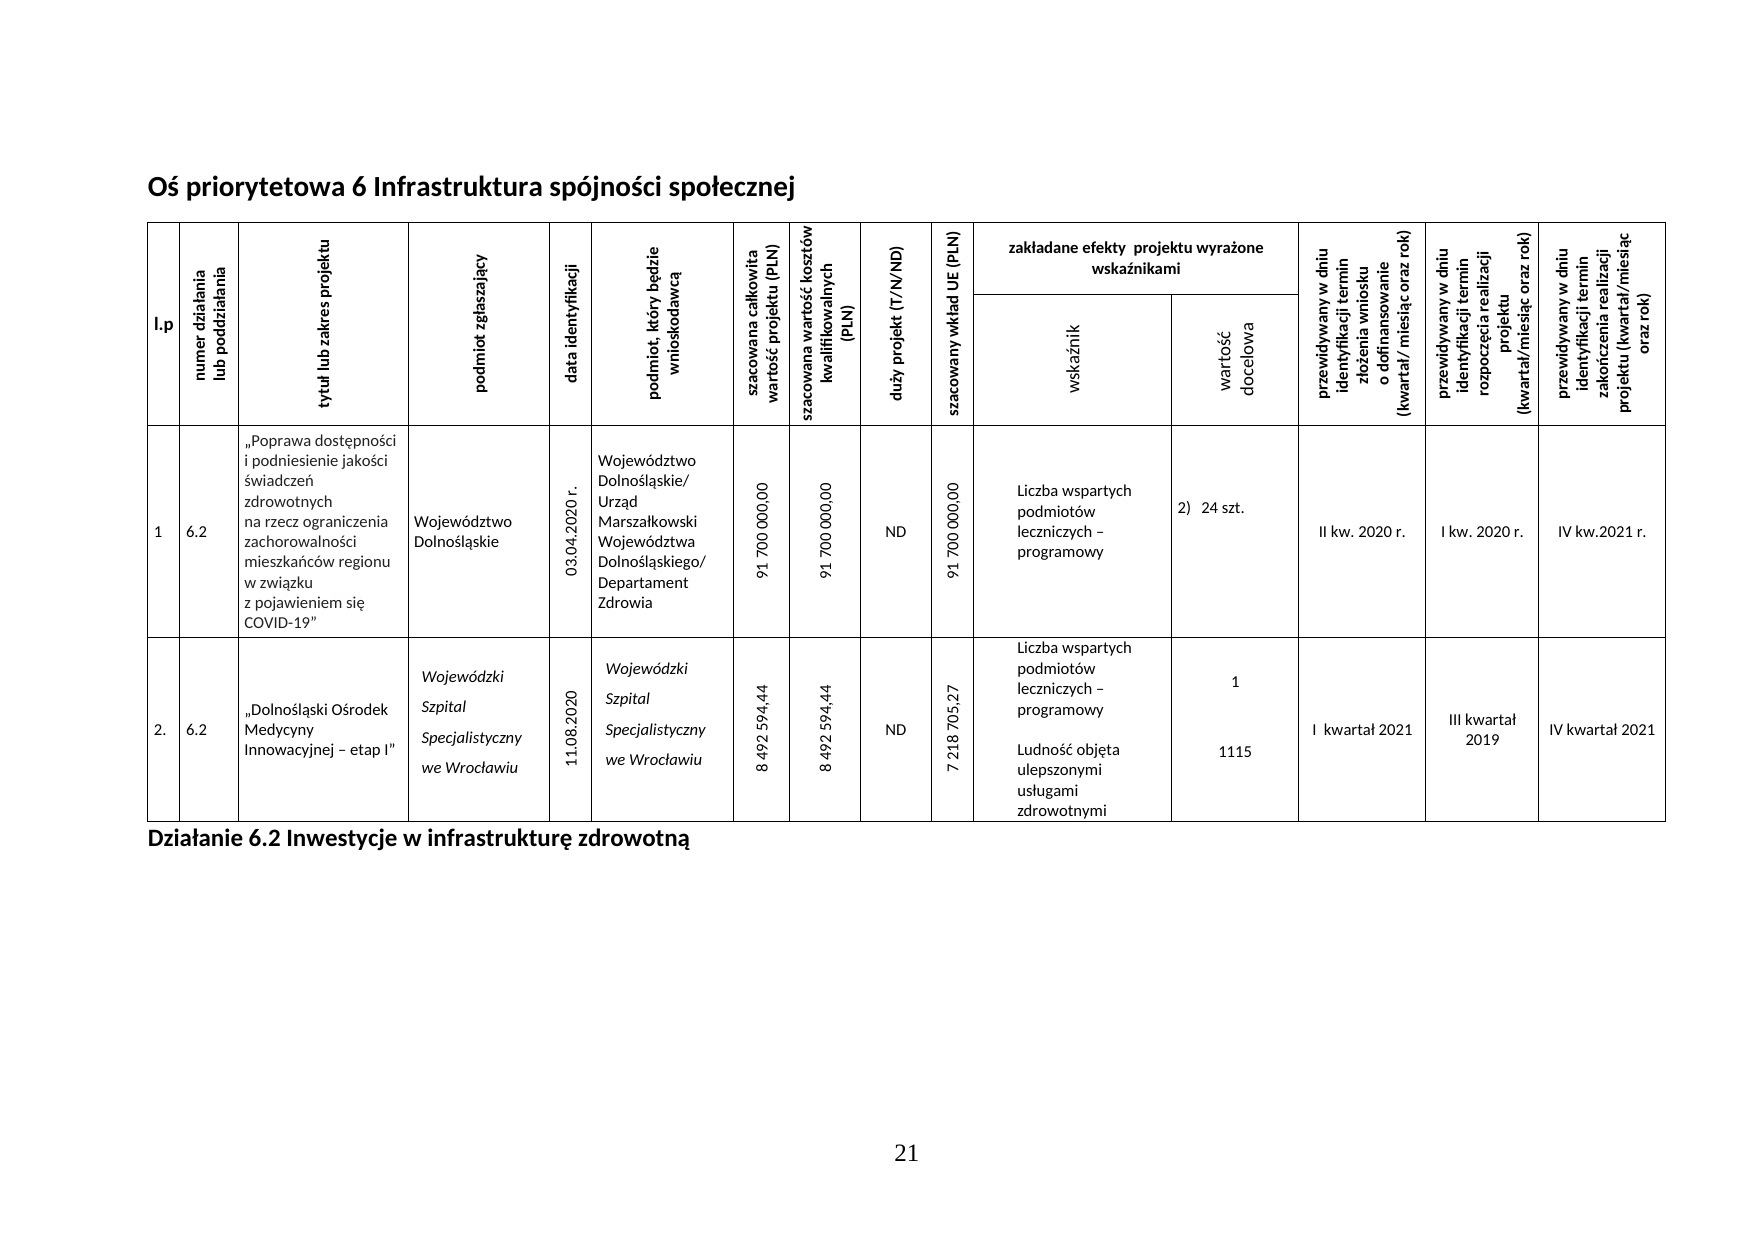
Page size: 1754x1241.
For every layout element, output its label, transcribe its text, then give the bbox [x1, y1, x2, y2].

table_header l.p [148, 223, 179, 425]
table_cell I kw. 2020 r. [1426, 426, 1538, 637]
table_cell 11.08.2020 [550, 638, 591, 821]
table_cell 91 700 000,00 [790, 426, 860, 637]
table_header przewidywany w dniu identyfikacji termin złożenia wniosku o dofinansowanie (kwartał/ miesiąc oraz rok) [1299, 223, 1425, 425]
table_header szacowana wartość kosztów kwalifikowalnych (PLN) [790, 223, 860, 425]
table_cell „Dolnośląski Ośrodek Medycyny Innowacyjnej – etap I” [239, 638, 408, 821]
table_cell Województwo Dolnośląskie [409, 426, 549, 637]
table_header przewidywany w dniu identyfikacji termin zakończenia realizacji projektu (kwartał/miesiąc oraz rok) [1539, 223, 1665, 425]
table_cell 8 492 594,44 [734, 638, 789, 821]
table_cell 1 [148, 426, 179, 637]
table_cell ND [861, 426, 931, 637]
table_header podmiot, który będzie wnioskodawcą [592, 223, 733, 425]
table_cell 03.04.2020 r. [550, 426, 591, 637]
table_cell 1 1115 [1172, 638, 1298, 821]
table_cell Liczba wspartych podmiotów leczniczych – programowy [974, 426, 1171, 637]
table_cell „Poprawa dostępności i podniesienie jakości świadczeń zdrowotnych na rzecz ograniczenia zachorowalności mieszkańców regionu w związku z pojawieniem się COVID-19” [239, 426, 408, 637]
table_cell III kwartał 2019 [1426, 638, 1538, 821]
table_cell 7 218 705,27 [932, 638, 973, 821]
table_cell 91 700 000,00 [932, 426, 973, 637]
table_header numer działania lub poddziałania [180, 223, 238, 425]
table_cell Liczba wspartych podmiotów leczniczych – programowy Ludność objęta ulepszonymi usługami zdrowotnymi [974, 638, 1171, 821]
table_cell IV kwartał 2021 [1539, 638, 1665, 821]
table_cell IV kw.2021 r. [1539, 426, 1665, 637]
table_cell ND [861, 638, 931, 821]
table_header szacowany wkład UE (PLN) [932, 223, 973, 425]
table_header duży projekt (T/N/ND) [861, 223, 931, 425]
table_cell Wojewódzki Szpital Specjalistyczny we Wrocławiu [409, 638, 549, 821]
table_cell 8 492 594,44 [790, 638, 860, 821]
table_cell 2. [148, 638, 179, 821]
table_header data identyfikacji [550, 223, 591, 425]
table_cell I kwartał 2021 [1299, 638, 1425, 821]
table_cell 24 szt. [1172, 426, 1298, 637]
table_header tytuł lub zakres projektu [239, 223, 408, 425]
subtitle Działanie 6.2 Inwestycje w infrastrukturę zdrowotną [148, 822, 1665, 852]
table_cell wskaźnik [974, 295, 1171, 425]
subtitle Oś priorytetowa 6 Infrastruktura spójności społecznej [148, 168, 1665, 204]
table_cell 6.2 [180, 638, 238, 821]
table_header szacowana całkowita wartość projektu (PLN) [734, 223, 789, 425]
table_cell II kw. 2020 r. [1299, 426, 1425, 637]
table_cell wartość docelowa [1172, 295, 1298, 425]
table_cell 6.2 [180, 426, 238, 637]
table_cell 91 700 000,00 [734, 426, 789, 637]
table_header podmiot zgłaszający [409, 223, 549, 425]
table_cell Wojewódzki Szpital Specjalistyczny we Wrocławiu [592, 638, 733, 821]
table_header przewidywany w dniu identyfikacji termin rozpoczęcia realizacji projektu (kwartał/miesiąc oraz rok) [1426, 223, 1538, 425]
table_header zakładane efekty projektu wyrażone wskaźnikami [974, 223, 1298, 293]
table_cell Województwo Dolnośląskie/ Urząd Marszałkowski Województwa Dolnośląskiego/ Departament Zdrowia [592, 426, 733, 637]
